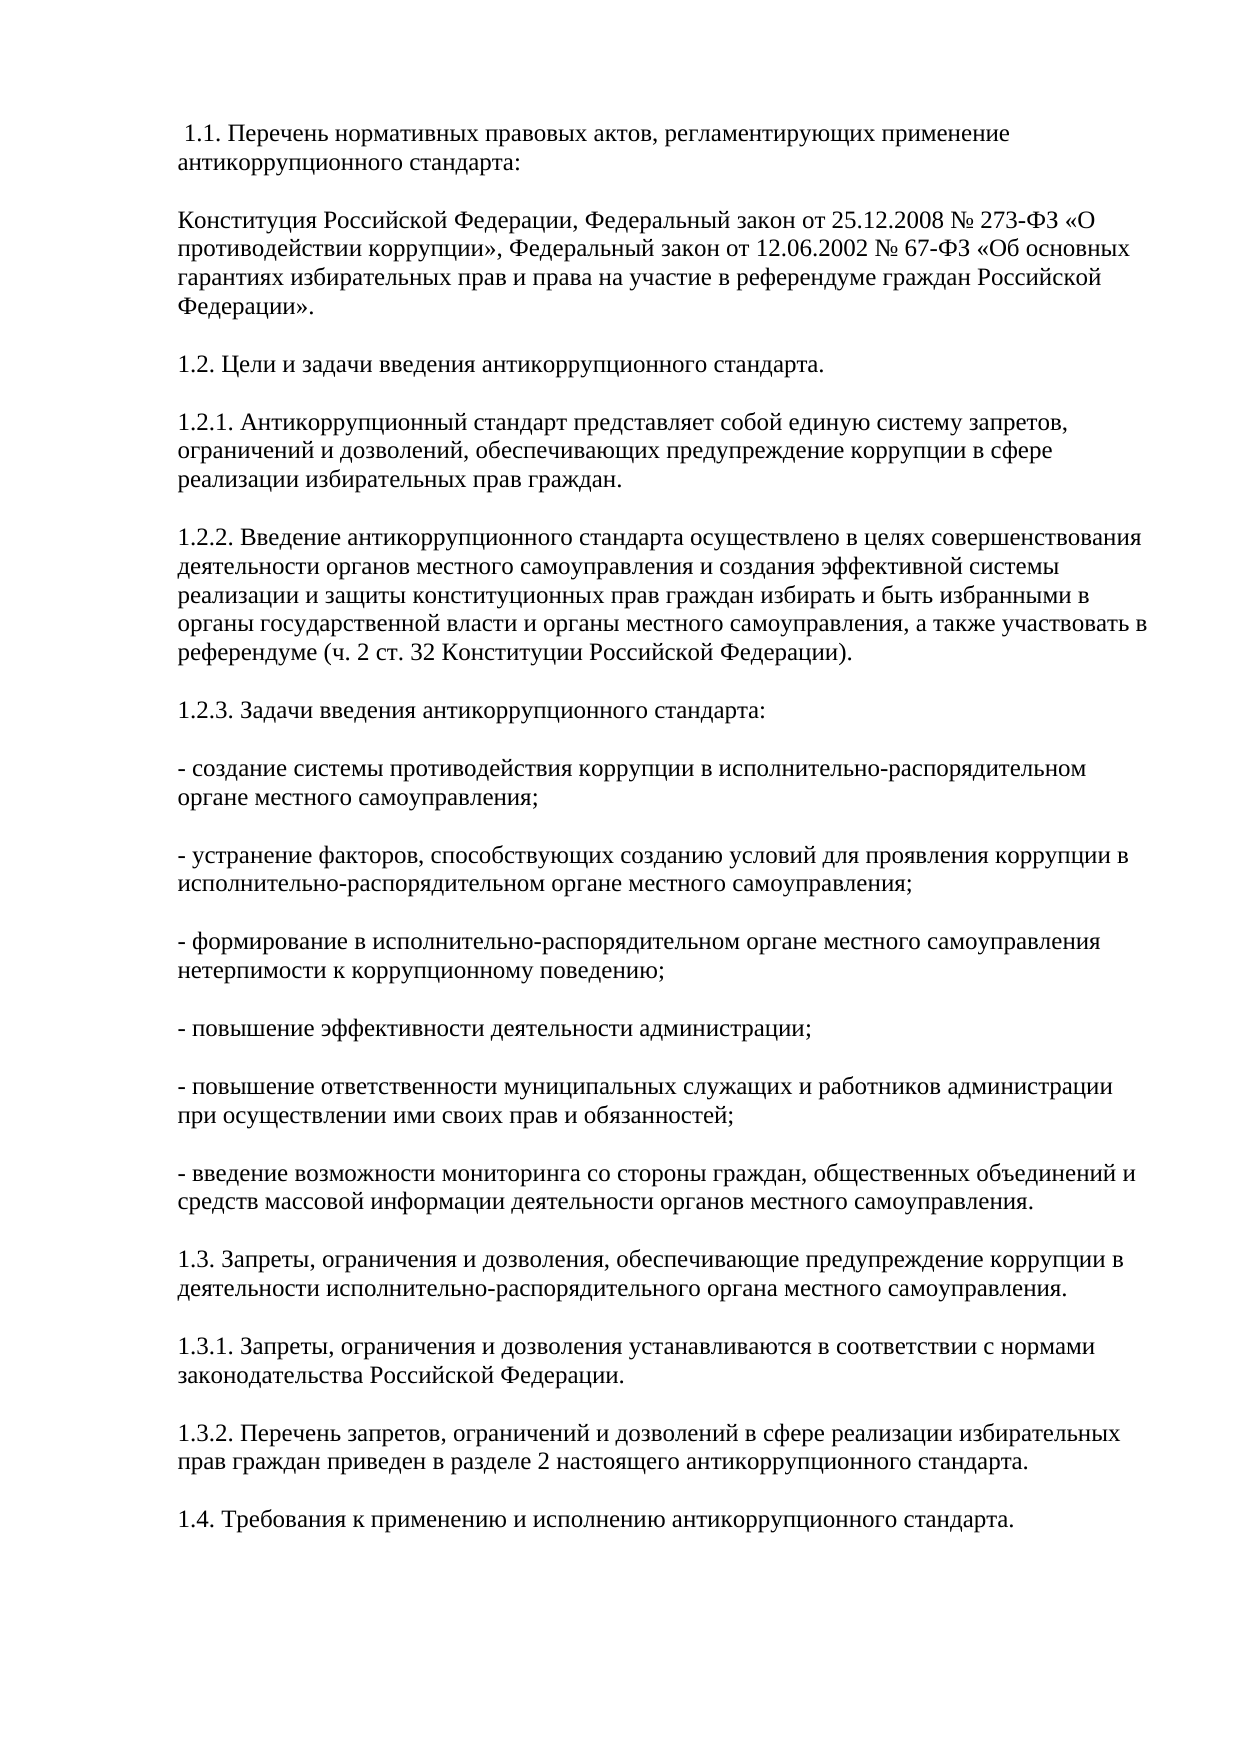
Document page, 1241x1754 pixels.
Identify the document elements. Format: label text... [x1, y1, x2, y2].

text 1.2.3. Задачи введения антикоррупционного стандарта: [177, 695, 1152, 724]
text - повышение эффективности деятельности администрации; [177, 1013, 1152, 1042]
text - введение возможности мониторинга со стороны граждан, общественных объединений и средств массовой информации деятельности органов местного самоуправления. [177, 1158, 1152, 1215]
text 1.1. Перечень нормативных правовых актов, регламентирующих применение антикоррупционного стандарта: [177, 118, 1152, 176]
text Конституция Российской Федерации, Федеральный закон от 25.12.2008 № 273-ФЗ «О противодействии коррупции», Федеральный закон от 12.06.2002 № 67-ФЗ «Об основных гарантиях избирательных прав и права на участие в референдуме граждан Российской Федерации». [177, 205, 1152, 320]
text 1.3. Запреты, ограничения и дозволения, обеспечивающие предупреждение коррупции в деятельности исполнительно-распорядительного органа местного самоуправления. [177, 1244, 1152, 1302]
text - повышение ответственности муниципальных служащих и работников администрации при осуществлении ими своих прав и обязанностей; [177, 1071, 1152, 1128]
text - устранение факторов, способствующих созданию условий для проявления коррупции в исполнительно-распорядительном органе местного самоуправления; [177, 840, 1152, 897]
text 1.2. Цели и задачи введения антикоррупционного стандарта. [177, 349, 1152, 378]
text - создание системы противодействия коррупции в исполнительно-распорядительном органе местного самоуправления; [177, 753, 1152, 811]
text 1.3.2. Перечень запретов, ограничений и дозволений в сфере реализации избирательных прав граждан приведен в разделе 2 настоящего антикоррупционного стандарта. [177, 1418, 1152, 1475]
text - формирование в исполнительно-распорядительном органе местного самоуправления нетерпимости к коррупционному поведению; [177, 926, 1152, 984]
text 1.4. Требования к применению и исполнению антикоррупционного стандарта. [177, 1504, 1152, 1533]
text 1.2.1. Антикоррупционный стандарт представляет собой единую систему запретов, ограничений и дозволений, обеспечивающих предупреждение коррупции в сфере реализации избирательных прав граждан. [177, 407, 1152, 493]
text 1.3.1. Запреты, ограничения и дозволения устанавливаются в соответствии с нормами законодательства Российской Федерации. [177, 1331, 1152, 1388]
text 1.2.2. Введение антикоррупционного стандарта осуществлено в целях совершенствования деятельности органов местного самоуправления и создания эффективной системы реализации и защиты конституционных прав граждан избирать и быть избранными в органы государственной власти и органы местного самоуправления, а также участвовать в референдуме (ч. 2 ст. 32 Конституции Российской Федерации). [177, 522, 1152, 666]
